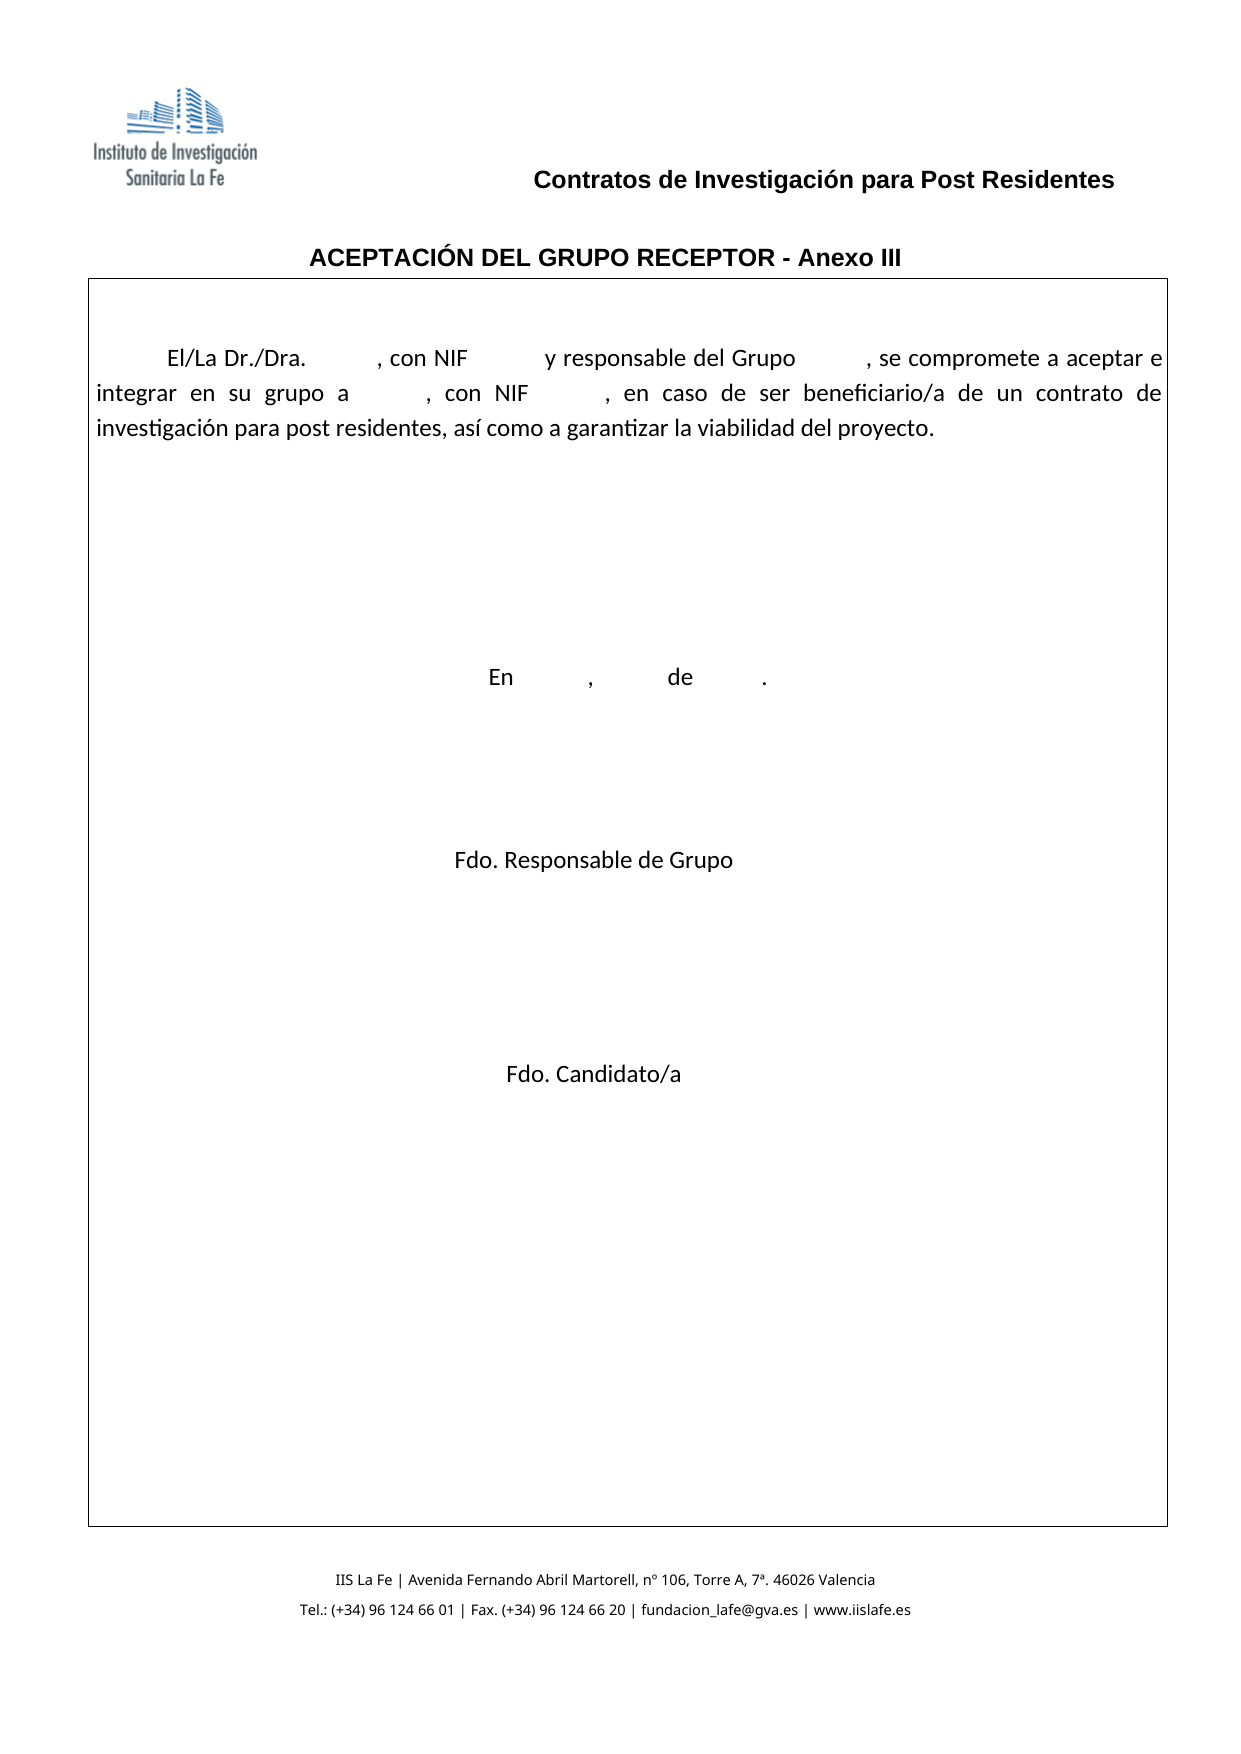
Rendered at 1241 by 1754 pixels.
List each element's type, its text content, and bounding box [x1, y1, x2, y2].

table_header El/La Dr./Dra. , con NIF y responsable del Grupo , se compromete a aceptar e integrar en su grupo a , con NIF , en caso de ser beneficiario/a de un contrato de investigación para post residentes, así como a garantizar la viabilidad del proyecto. En , de . Fdo. Responsable de Grupo Fdo. Candidato/a [89, 279, 1167, 1526]
subtitle ACEPTACIÓN DEL GRUPO RECEPTOR - Anexo III [89, 243, 1122, 271]
picture [88, 86, 263, 189]
